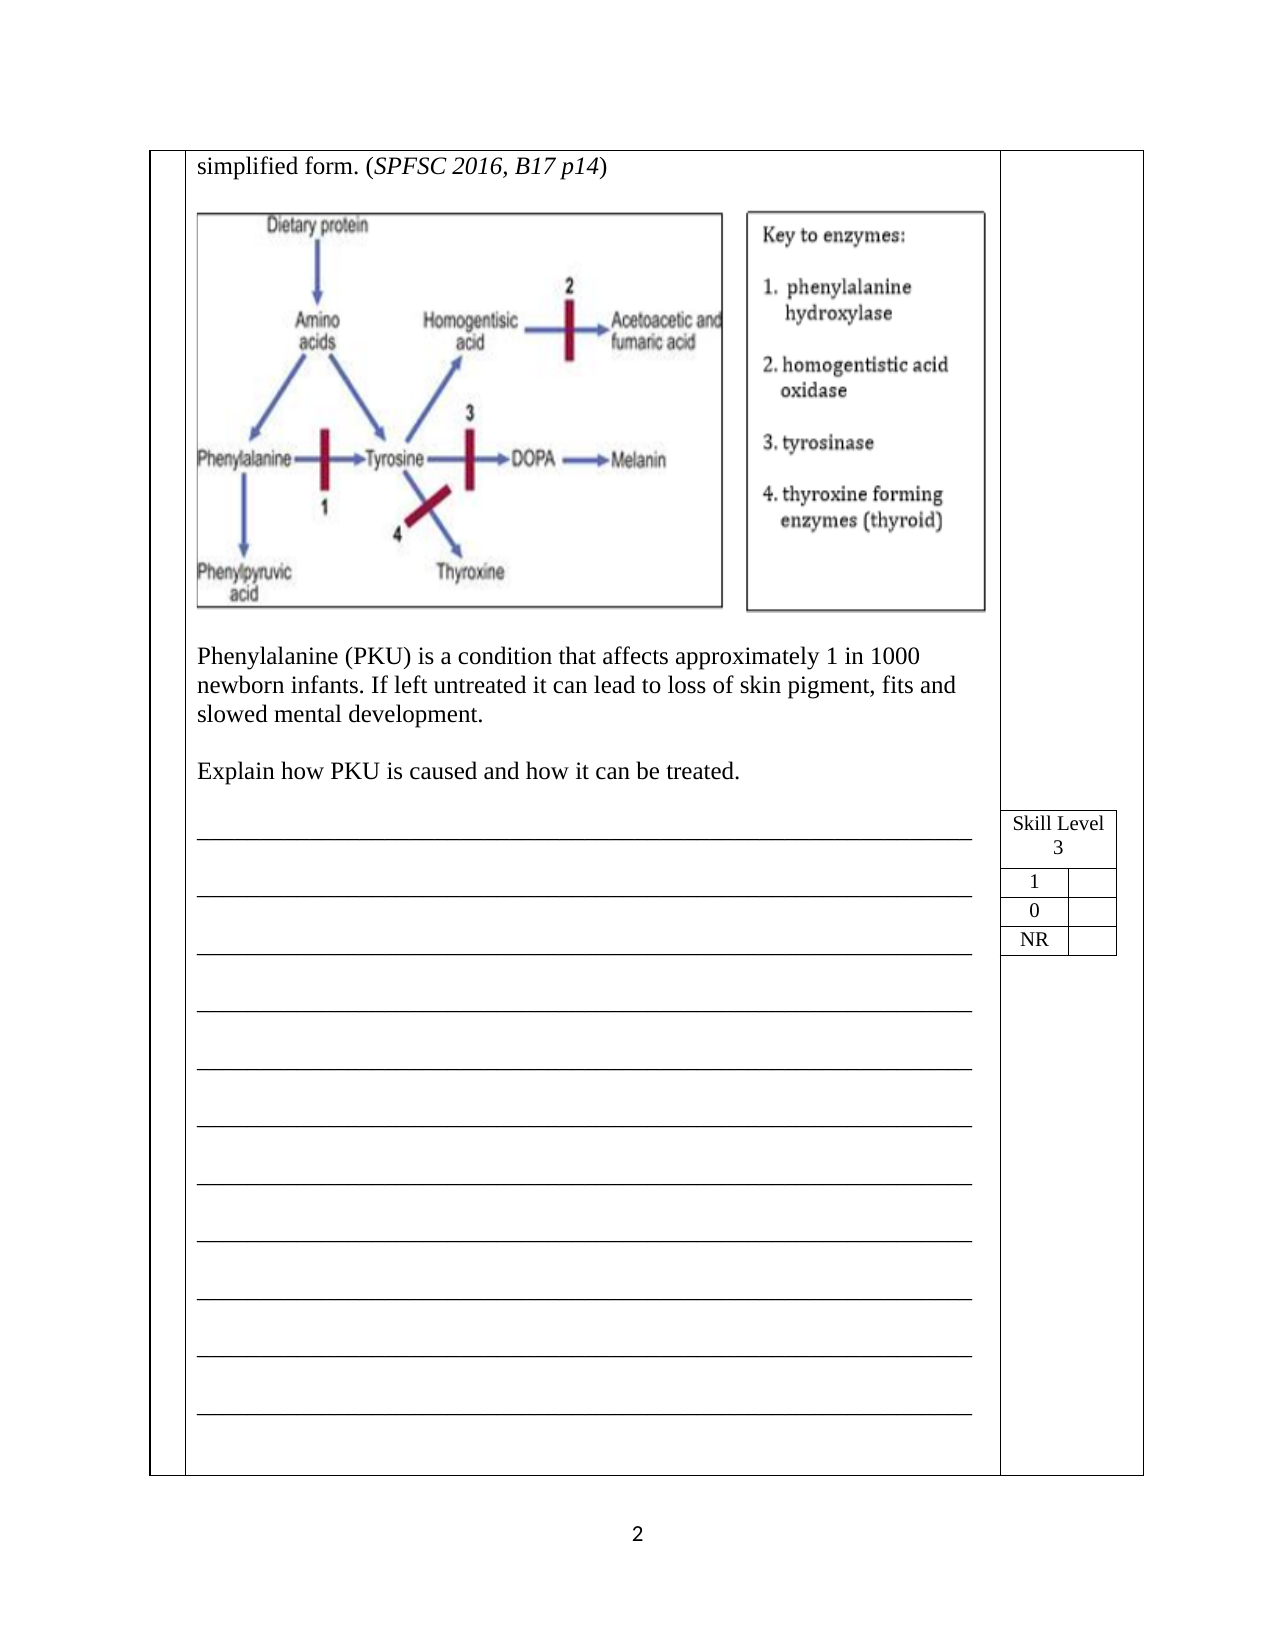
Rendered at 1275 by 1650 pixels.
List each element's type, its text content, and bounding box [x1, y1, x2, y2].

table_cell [186, 151, 1000, 1475]
table_cell 3 [151, 151, 185, 1475]
table_cell [1001, 151, 1143, 1475]
picture [196, 208, 989, 613]
